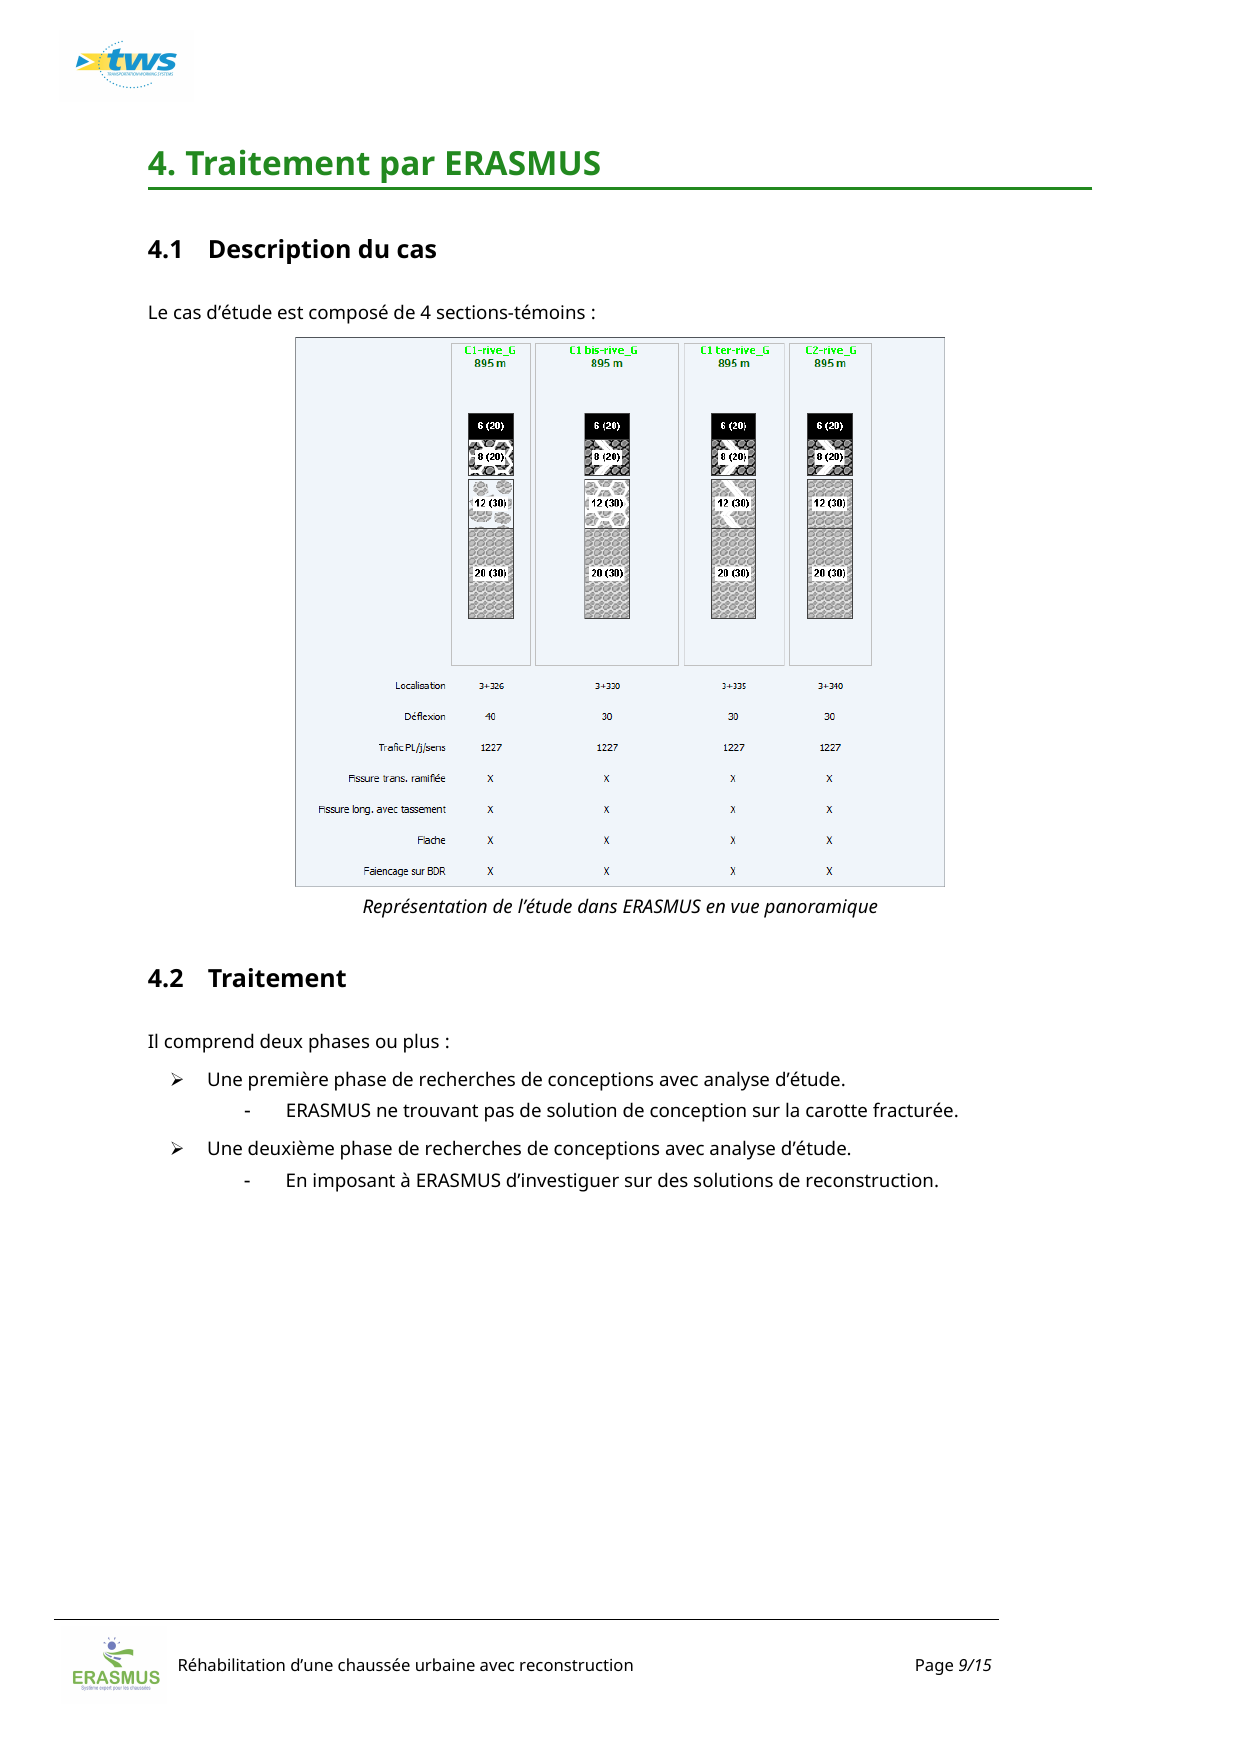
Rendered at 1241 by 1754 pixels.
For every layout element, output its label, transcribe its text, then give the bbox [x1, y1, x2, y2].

picture [59, 30, 195, 102]
text Il comprend deux phases ou plus : [148, 1028, 1092, 1053]
text Une première phase de recherches de conceptions avec analyse d’étude. [169, 1066, 1092, 1091]
text ERASMUS ne trouvant pas de solution de conception sur la carotte fracturée. [244, 1098, 1092, 1123]
text Description du cas [148, 232, 1092, 266]
picture [61, 1626, 168, 1704]
text Le cas d’étude est composé de 4 sections-témoins : [148, 299, 1092, 325]
subtitle Traitement par ERASMUS [148, 139, 1092, 187]
text Traitement [148, 961, 1092, 994]
picture [295, 337, 945, 887]
text Représentation de l’étude dans ERASMUS en vue panoramique [148, 893, 1092, 919]
text En imposant à ERASMUS d’investiguer sur des solutions de reconstruction. [244, 1167, 1092, 1193]
text Une deuxième phase de recherches de conceptions avec analyse d’étude. [169, 1136, 1092, 1161]
